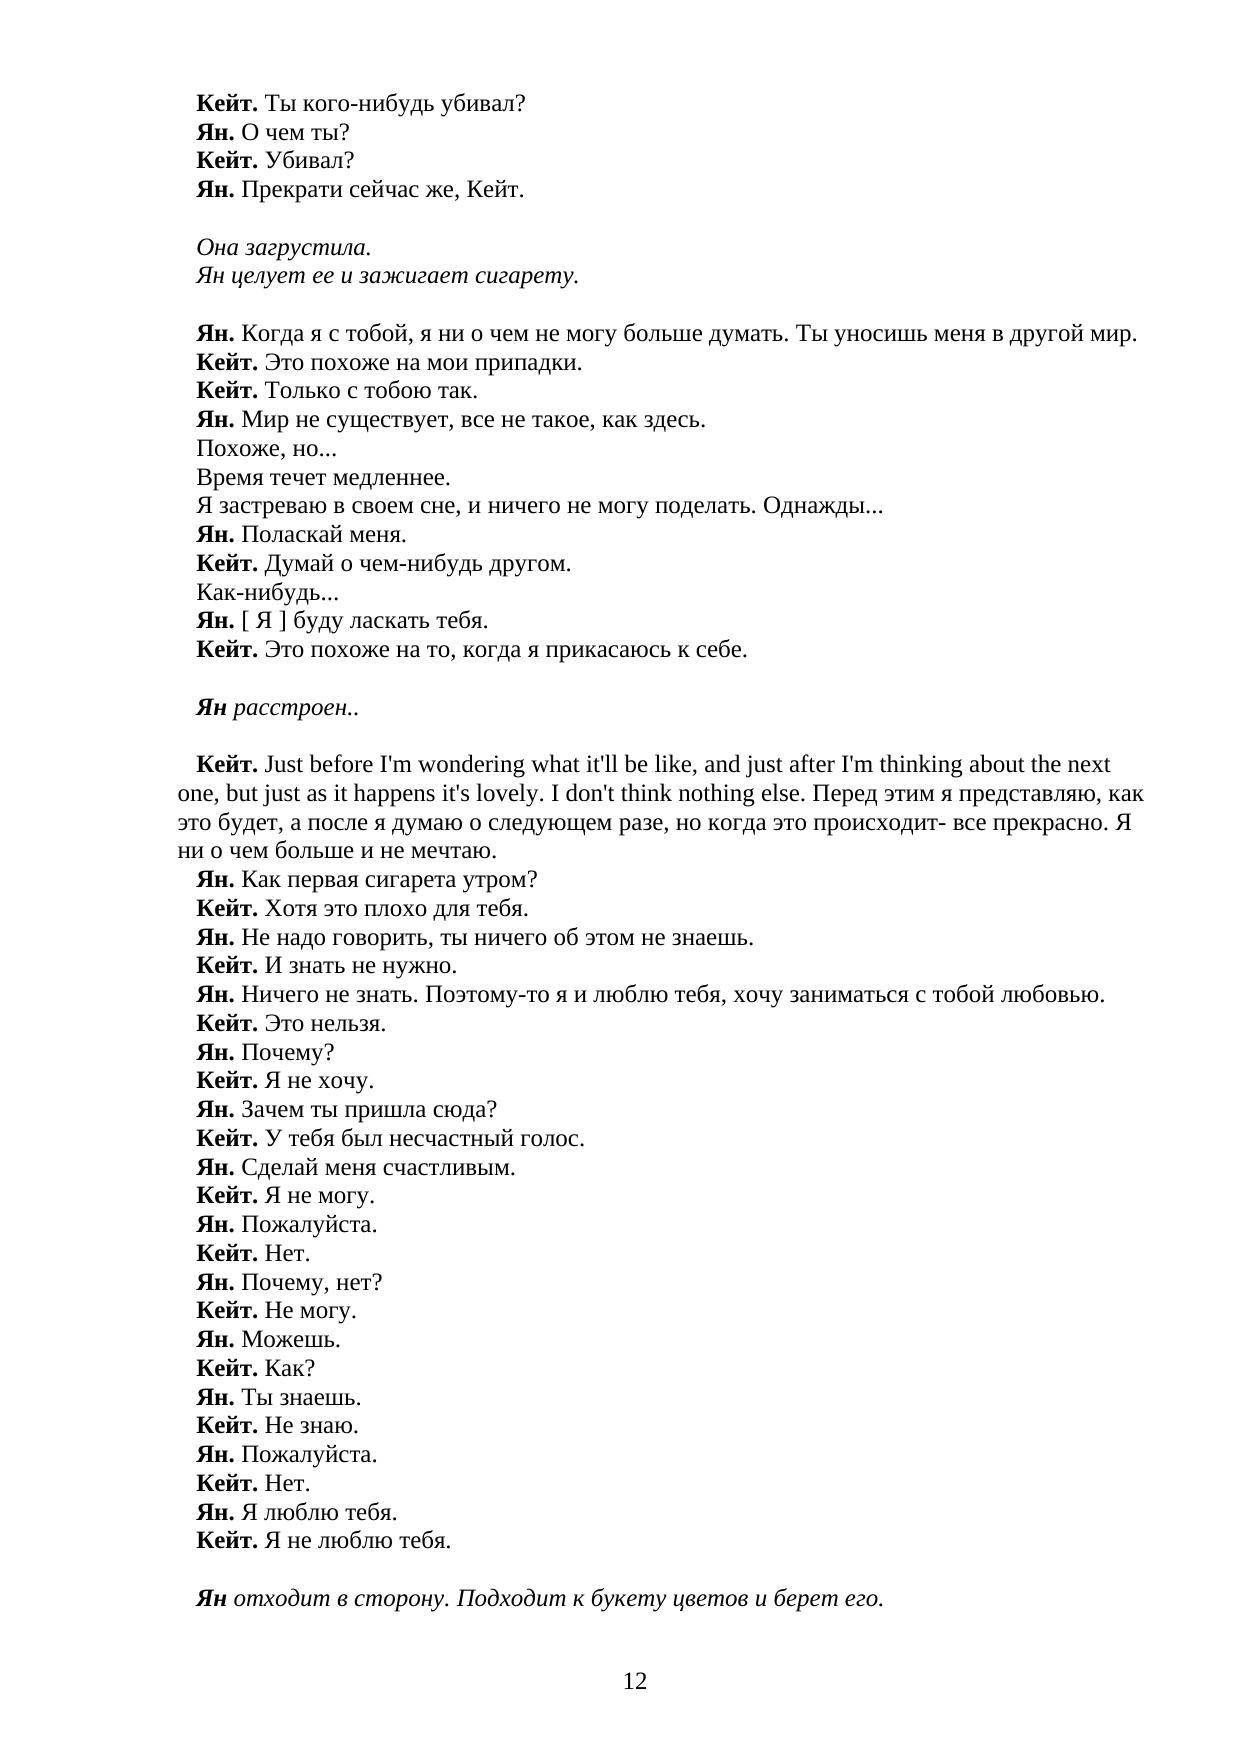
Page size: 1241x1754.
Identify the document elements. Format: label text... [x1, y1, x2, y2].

text Ян. Когда я с тобой, я ни о чем не могу больше думать. Ты уносишь меня в другой мир. [177, 318, 1152, 347]
text Я застреваю в своем сне, и ничего не могу поделать. Однажды... [177, 490, 1152, 519]
text Время течет медленнее. [177, 462, 1152, 490]
text Кейт. Я не могу. [177, 1180, 1152, 1209]
text Кейт. Я не хочу. [177, 1065, 1152, 1094]
text Кейт. Только с тобою так. [177, 375, 1152, 404]
text Кейт. Ты кого-нибудь убивал? [177, 88, 1152, 117]
text Ян. Поласкай меня. [177, 519, 1152, 548]
text Ян. [ Я ] буду ласкать тебя. [177, 605, 1152, 634]
text Кейт. Это похоже на то, когда я прикасаюсь к себе. [177, 634, 1152, 663]
text Кейт. Я не люблю тебя. [177, 1525, 1152, 1554]
text Ян. Мир не существует, все не такое, как здесь. [177, 404, 1152, 433]
text Кейт. Just before I'm wondering what it'll be like, and just after I'm thinking about the next one, but just as it happens it's lovely. I don't think nothing else. Перед этим я представляю, как это будет, а после я думаю о следующем разе, но когда это происходит- все прекрасно. Я ни о чем больше и не мечтаю. [177, 749, 1152, 864]
text Кейт. Хотя это плохо для тебя. [177, 893, 1152, 922]
text Ян. Я люблю тебя. [177, 1497, 1152, 1525]
text Ян. Сделай меня счастливым. [177, 1152, 1152, 1180]
text Кейт. Это похоже на мои припадки. [177, 347, 1152, 375]
text Она загрустила. [177, 232, 1152, 260]
text Кейт. Как? [177, 1353, 1152, 1382]
text Ян. Прекрати сейчас же, Кейт. [177, 174, 1152, 203]
text Ян. Ты знаешь. [177, 1382, 1152, 1410]
text Кейт. Нет. [177, 1468, 1152, 1497]
text Ян отходит в сторону. Подходит к букету цветов и берет его. [177, 1583, 1152, 1612]
text Кейт. Нет. [177, 1238, 1152, 1267]
text Ян. Зачем ты пришла сюда? [177, 1094, 1152, 1123]
text Похоже, но... [177, 433, 1152, 462]
text Кейт. Не знаю. [177, 1410, 1152, 1439]
text Кейт. Убивал? [177, 145, 1152, 174]
text Ян. Ничего не знать. Поэтому-то я и люблю тебя, хочу заниматься с тобой любовью. [177, 979, 1152, 1008]
text Ян. О чем ты? [177, 117, 1152, 145]
text Кейт. Это нельзя. [177, 1008, 1152, 1037]
text Ян. Можешь. [177, 1324, 1152, 1353]
text Кейт. Не могу. [177, 1295, 1152, 1324]
text Ян. Как первая сигарета утром? [177, 864, 1152, 893]
text Ян. Пожалуйста. [177, 1439, 1152, 1468]
text Ян целует ее и зажигает сигарету. [177, 260, 1152, 289]
text Кейт. У тебя был несчастный голос. [177, 1123, 1152, 1152]
text Ян. Почему, нет? [177, 1267, 1152, 1295]
text Как-нибудь... [177, 577, 1152, 605]
text Кейт. И знать не нужно. [177, 950, 1152, 979]
text Ян. Не надо говорить, ты ничего об этом не знаешь. [177, 922, 1152, 950]
text Ян. Почему? [177, 1037, 1152, 1065]
text Ян расстроен.. [177, 692, 1152, 720]
text Ян. Пожалуйста. [177, 1209, 1152, 1238]
text Кейт. Думай о чем-нибудь другом. [177, 548, 1152, 577]
